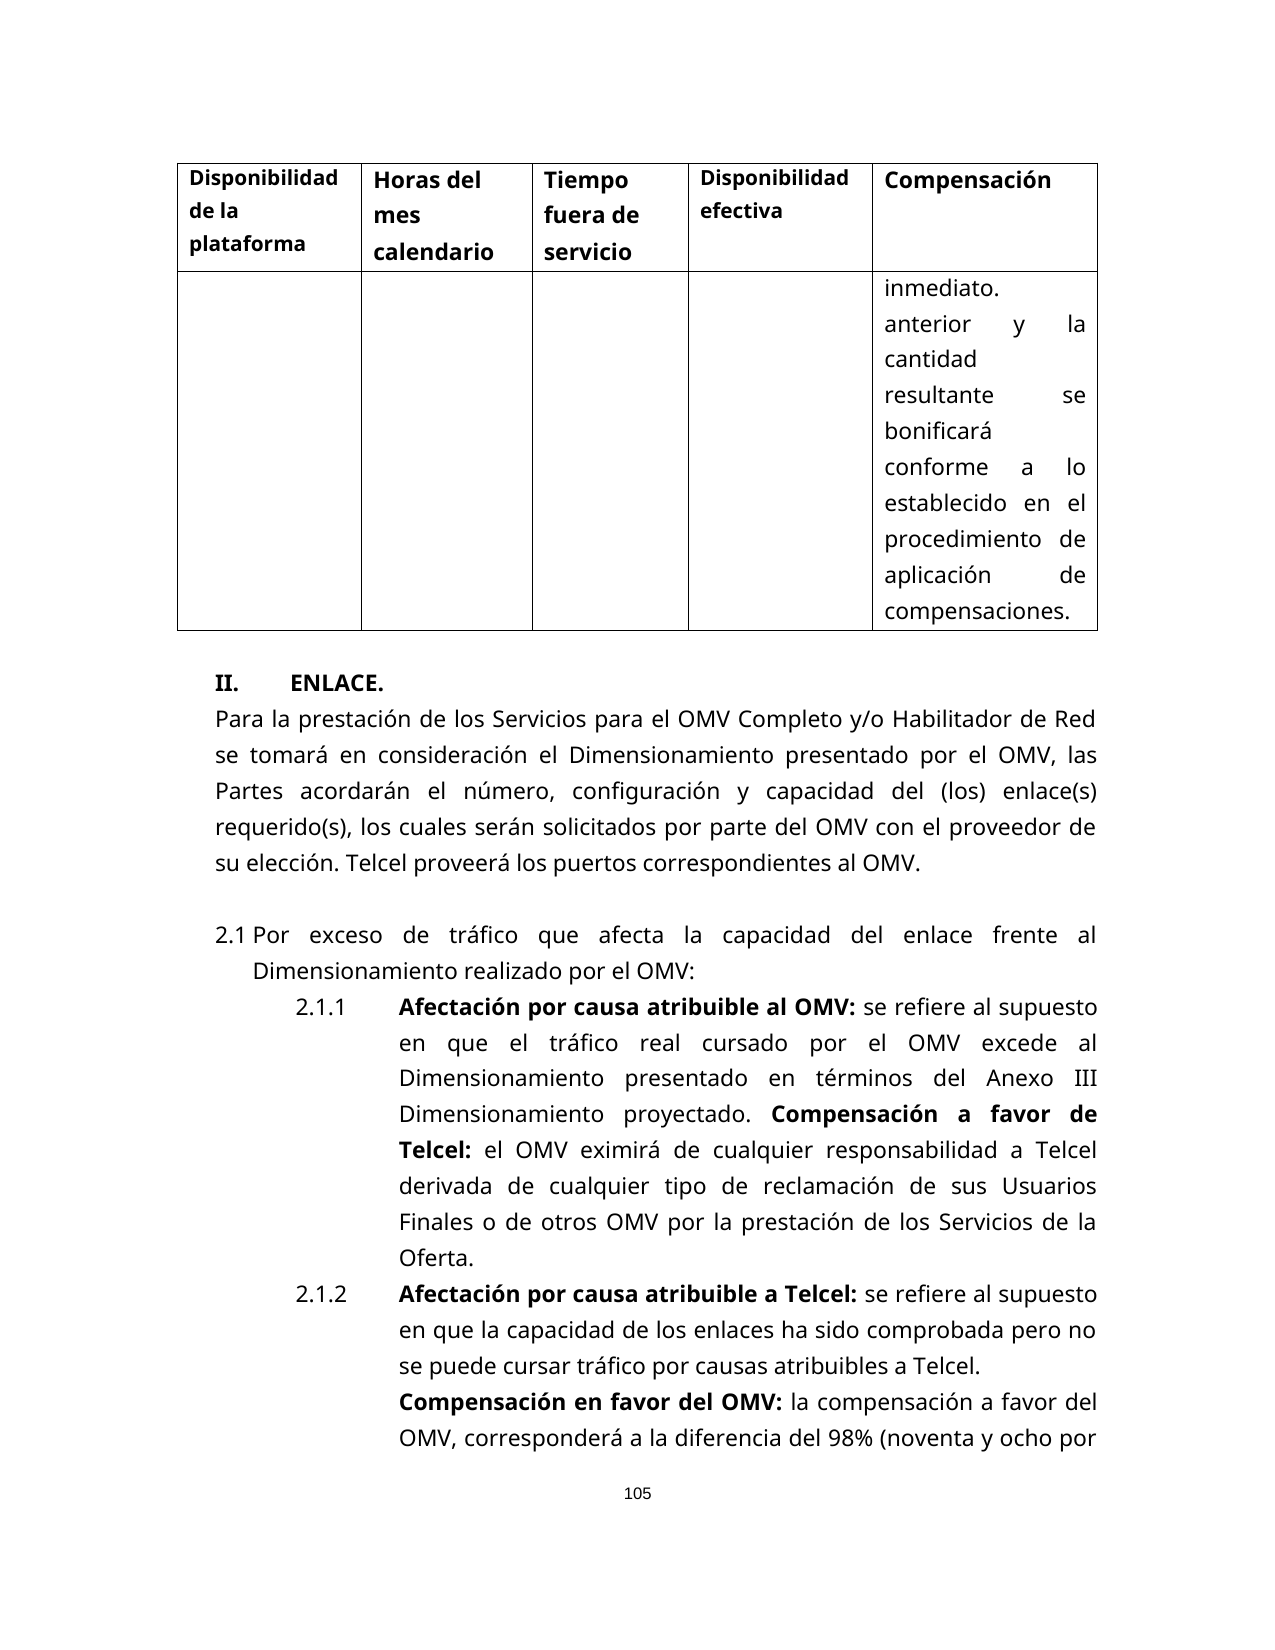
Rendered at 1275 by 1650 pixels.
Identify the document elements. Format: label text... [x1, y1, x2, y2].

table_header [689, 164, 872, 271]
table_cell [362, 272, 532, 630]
text Para la prestación de los Servicios para el OMV Completo y/o Habilitador de Red se tomará en consideración el Dimensionamiento presentado por el OMV, las Partes acordarán el número, configuración y capacidad del (los) enlace(s) requerido(s), los cuales serán solicitados por parte del OMV con el proveedor de su elección. Telcel proveerá los puertos correspondientes al OMV. [215, 703, 1098, 878]
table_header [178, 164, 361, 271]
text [399, 1386, 1098, 1453]
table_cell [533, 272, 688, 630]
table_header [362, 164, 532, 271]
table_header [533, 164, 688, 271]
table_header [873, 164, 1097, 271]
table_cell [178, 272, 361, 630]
list Por exceso de tráfico que afecta la capacidad del enlace frente al Dimensionamiento realizado por el OMV: [215, 919, 1098, 986]
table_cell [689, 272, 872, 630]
text 2.1.2 Afectación por causa atribuible a Telcel: se refiere al supuesto en que la capacidad de los enlaces ha sido comprobada pero no se puede cursar tráfico por causas atribuibles a Telcel. [295, 1278, 1098, 1381]
list Afectación por causa atribuible al OMV: se refiere al supuesto en que el tráfico real cursado por el OMV excede al Dimensionamiento presentado en términos del Anexo III Dimensionamiento proyectado. Compensación a favor de Telcel: el OMV eximirá de cualquier responsabilidad a Telcel derivada de cualquier tipo de reclamación de sus Usuarios Finales o de otros OMV por la prestación de los Servicios de la Oferta. [295, 991, 1098, 1273]
list ENLACE. [215, 667, 1098, 698]
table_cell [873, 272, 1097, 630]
